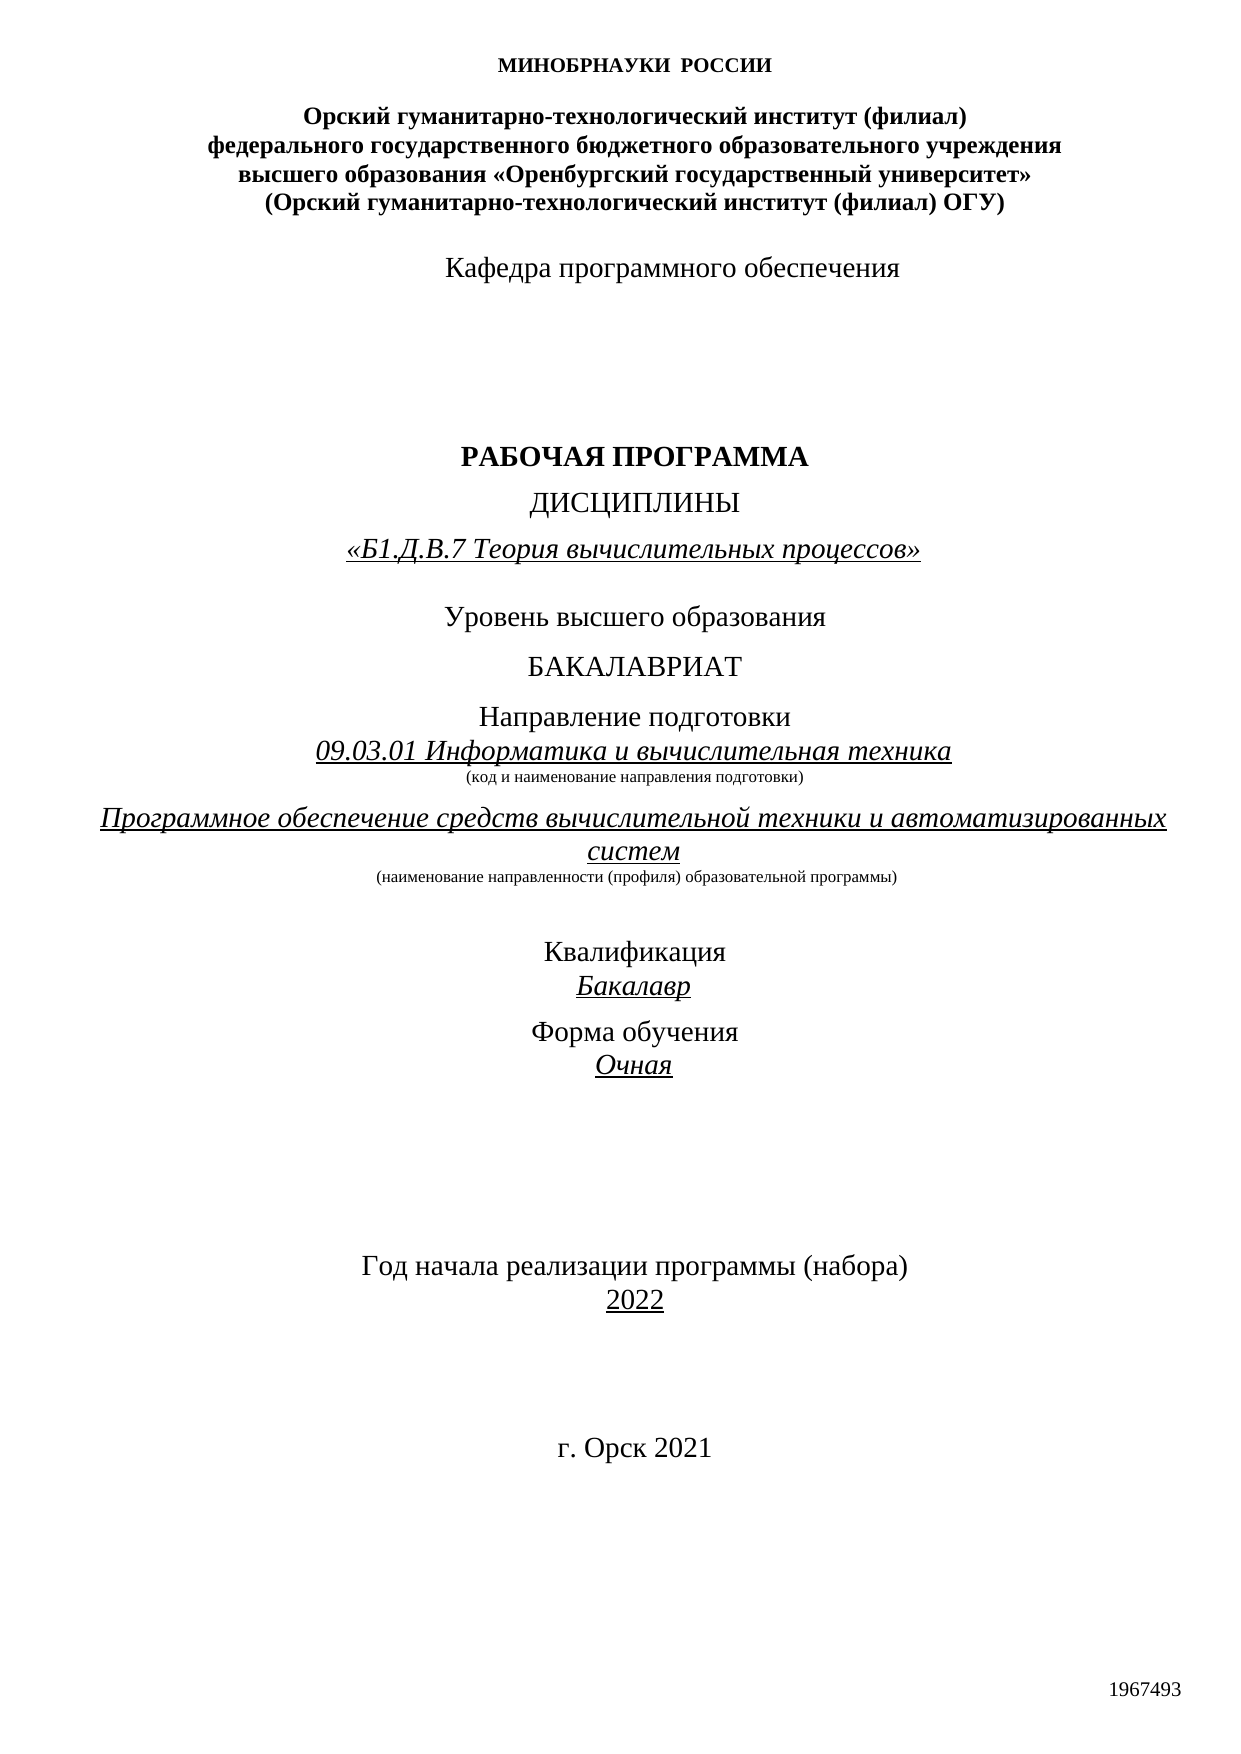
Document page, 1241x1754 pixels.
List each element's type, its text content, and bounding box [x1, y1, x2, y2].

text федерального государственного бюджетного образовательного учреждения [88, 130, 1181, 159]
text высшего образования «Оренбургский государственный университет» [88, 159, 1181, 187]
text Очная [88, 1047, 1181, 1081]
text Уровень высшего образования [88, 599, 1181, 632]
text МИНОБРНАУКИ РОССИИ [88, 53, 1181, 77]
text Направление подготовки [88, 699, 1181, 733]
text Программное обеспечение средств вычислительной техники и автоматизированных систем [88, 800, 1181, 867]
text «Б1.Д.В.7 Теория вычислительных процессов» [88, 532, 1181, 565]
text 2022 [88, 1282, 1181, 1316]
text (Орский гуманитарно-технологический институт (филиал) ОГУ) [88, 187, 1181, 216]
text Квалификация [88, 934, 1181, 968]
text БАКАЛАВРИАТ [88, 649, 1181, 683]
text 09.03.01 Информатика и вычислительная техника [88, 733, 1181, 766]
text РАБОЧАЯ ПРОГРАММА [88, 439, 1181, 473]
text ДИСЦИПЛИНЫ [88, 486, 1181, 519]
text (наименование направленности (профиля) образовательной программы) [88, 867, 1181, 901]
text (код и наименование направления подготовки) [88, 766, 1181, 800]
text г. Орск 2021 [88, 1431, 1181, 1464]
text Кафедра программного обеспечения [88, 250, 1181, 283]
text Бакалавр [88, 968, 1181, 1001]
text Год начала реализации программы (набора) [88, 1248, 1181, 1282]
text Форма обучения [88, 1014, 1181, 1047]
text Орский гуманитарно-технологический институт (филиал) [88, 101, 1181, 130]
